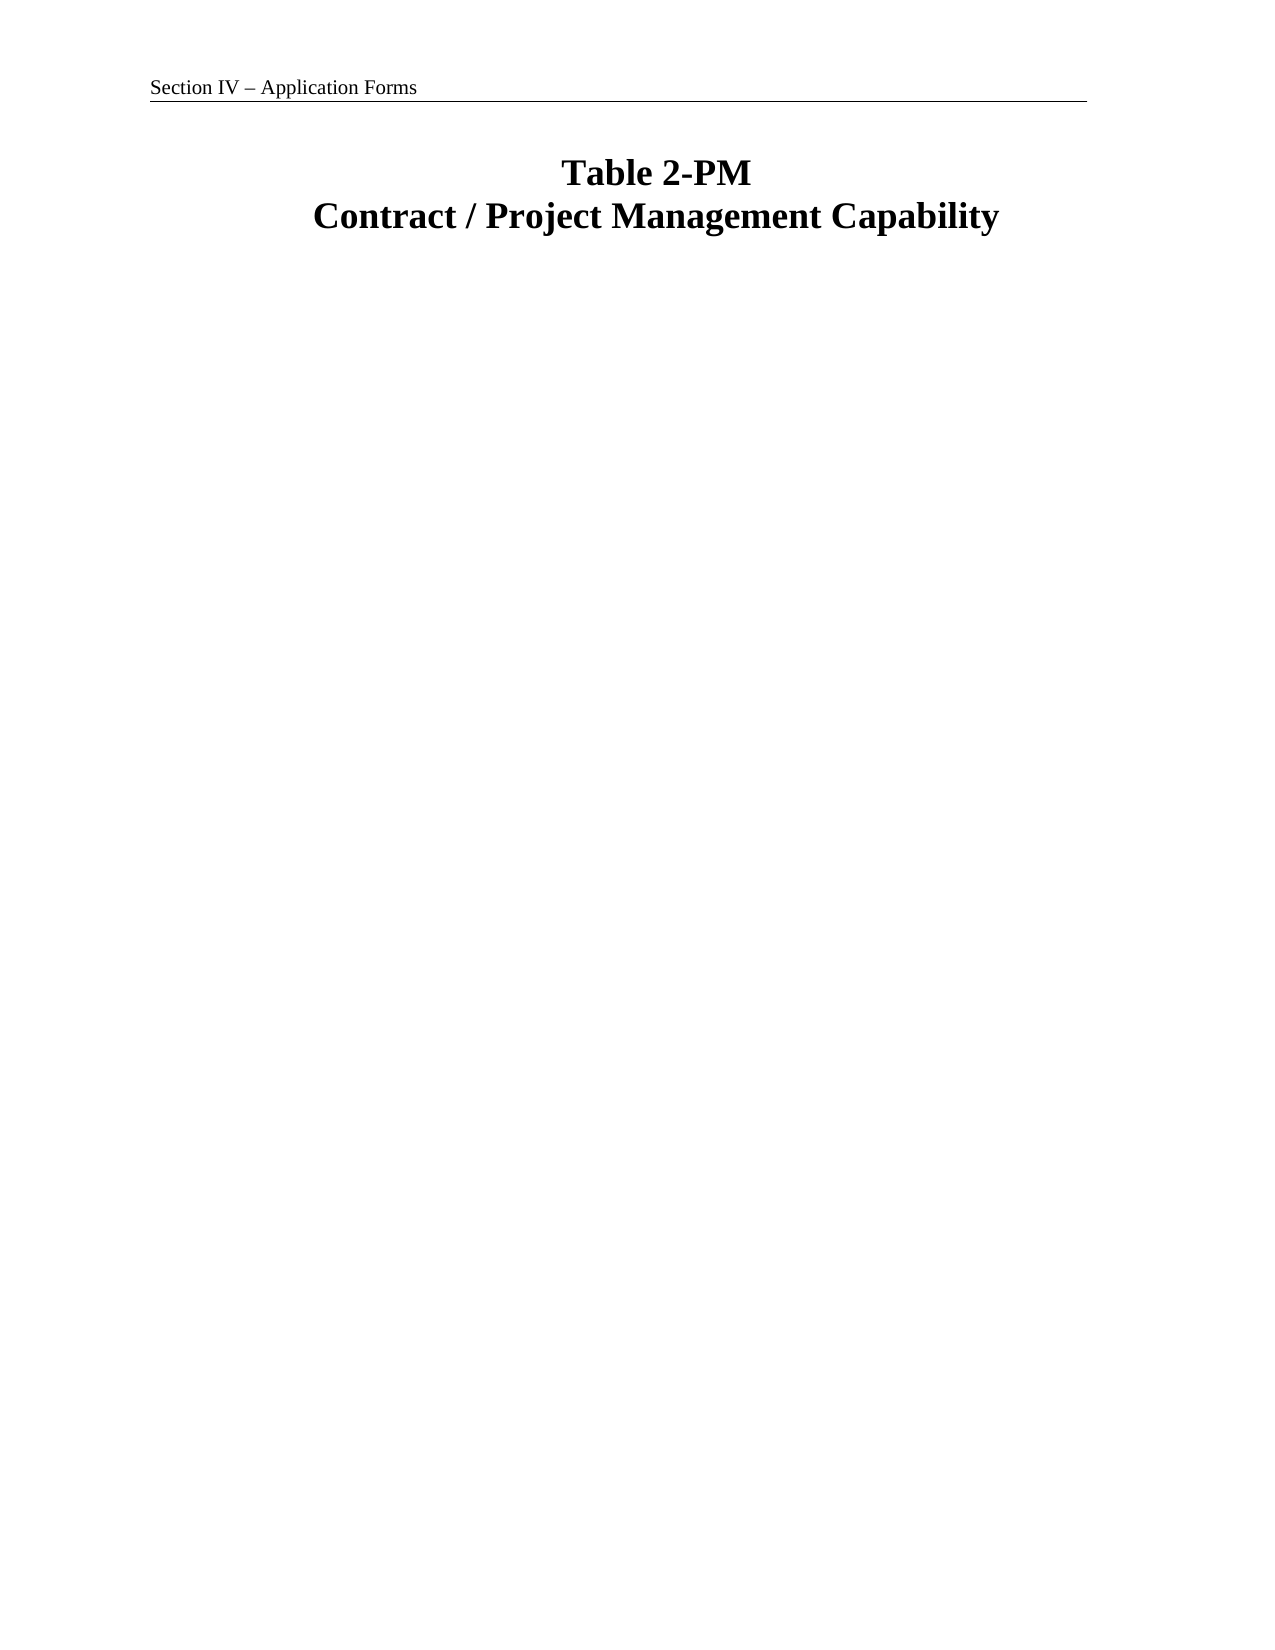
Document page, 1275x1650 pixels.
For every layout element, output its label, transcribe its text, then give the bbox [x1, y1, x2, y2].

subtitle Table 2-PM Contract / Project Management Capability [225, 150, 1087, 236]
